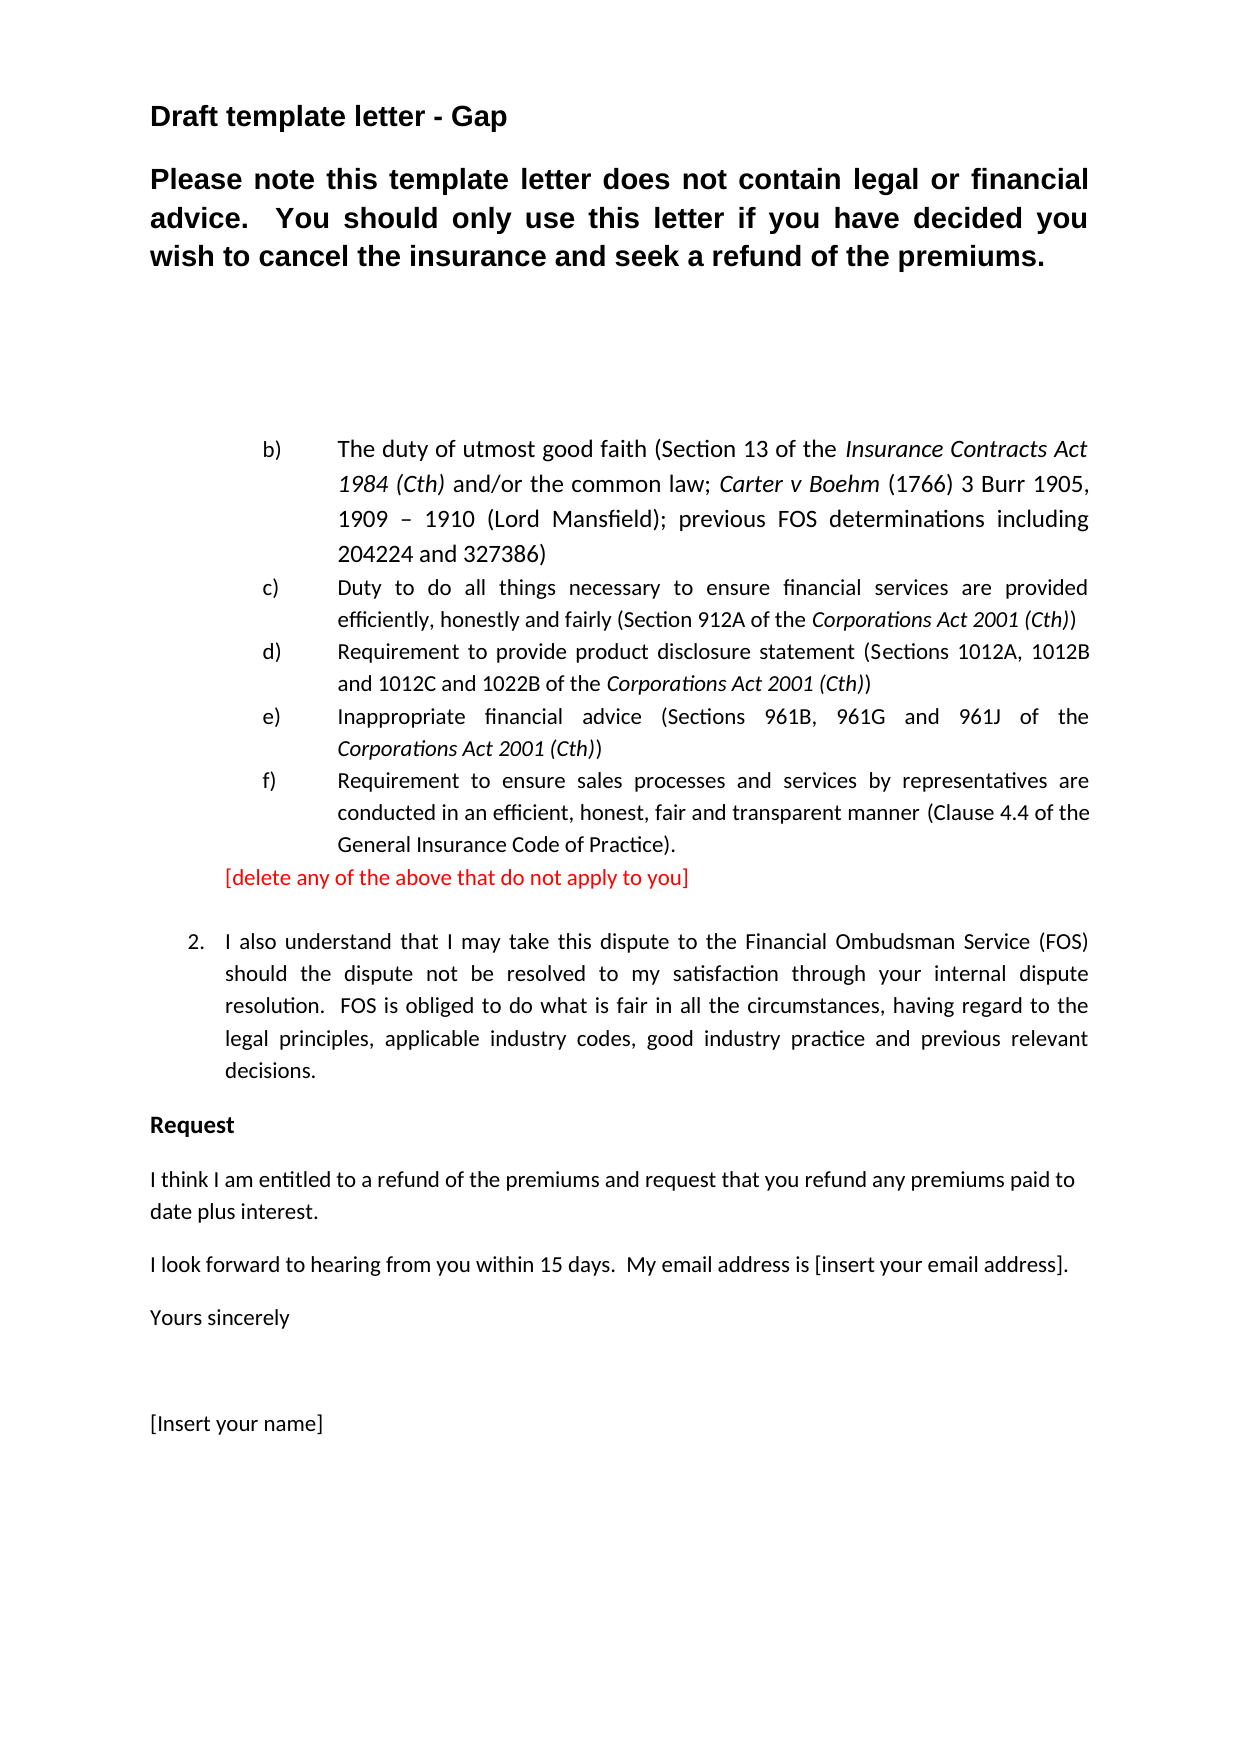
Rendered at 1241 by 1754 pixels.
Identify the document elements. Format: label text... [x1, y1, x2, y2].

list Inappropriate financial advice (Sections 961B, 961G and 961J of the Corporations Act 2001 (Cth)) [262, 702, 1090, 762]
text Request [150, 1109, 1090, 1139]
list [delete any of the above that do not apply to you] [225, 863, 1090, 891]
text Yours sincerely [150, 1303, 1090, 1331]
list I also understand that I may take this dispute to the Financial Ombudsman Service (FOS) should the dispute not be resolved to my satisfaction through your internal dispute resolution. FOS is obliged to do what is fair in all the circumstances, having regard to the legal principles, applicable industry codes, good industry practice and previous relevant decisions. [187, 927, 1090, 1084]
list Requirement to ensure sales processes and services by representatives are conducted in an efficient, honest, fair and transparent manner (Clause 4.4 of the General Insurance Code of Practice). [262, 766, 1090, 858]
text [Insert your name] [150, 1409, 1090, 1437]
list Duty to do all things necessary to ensure financial services are provided efficiently, honestly and fairly (Section 912A of the Corporations Act 2001 (Cth)) [262, 573, 1090, 633]
text I think I am entitled to a refund of the premiums and request that you refund any premiums paid to date plus interest. [150, 1165, 1090, 1225]
text I look forward to hearing from you within 15 days. My email address is [insert your email address]. [150, 1250, 1090, 1278]
list Requirement to provide product disclosure statement (Sections 1012A, 1012B and 1012C and 1022B of the Corporations Act 2001 (Cth)) [262, 637, 1090, 698]
list The duty of utmost good faith (Section 13 of the Insurance Contracts Act 1984 (Cth) and/or the common law; Carter v Boehm (1766) 3 Burr 1905, 1909 – 1910 (Lord Mansfield); previous FOS determinations including 204224 and 327386) [262, 433, 1090, 568]
